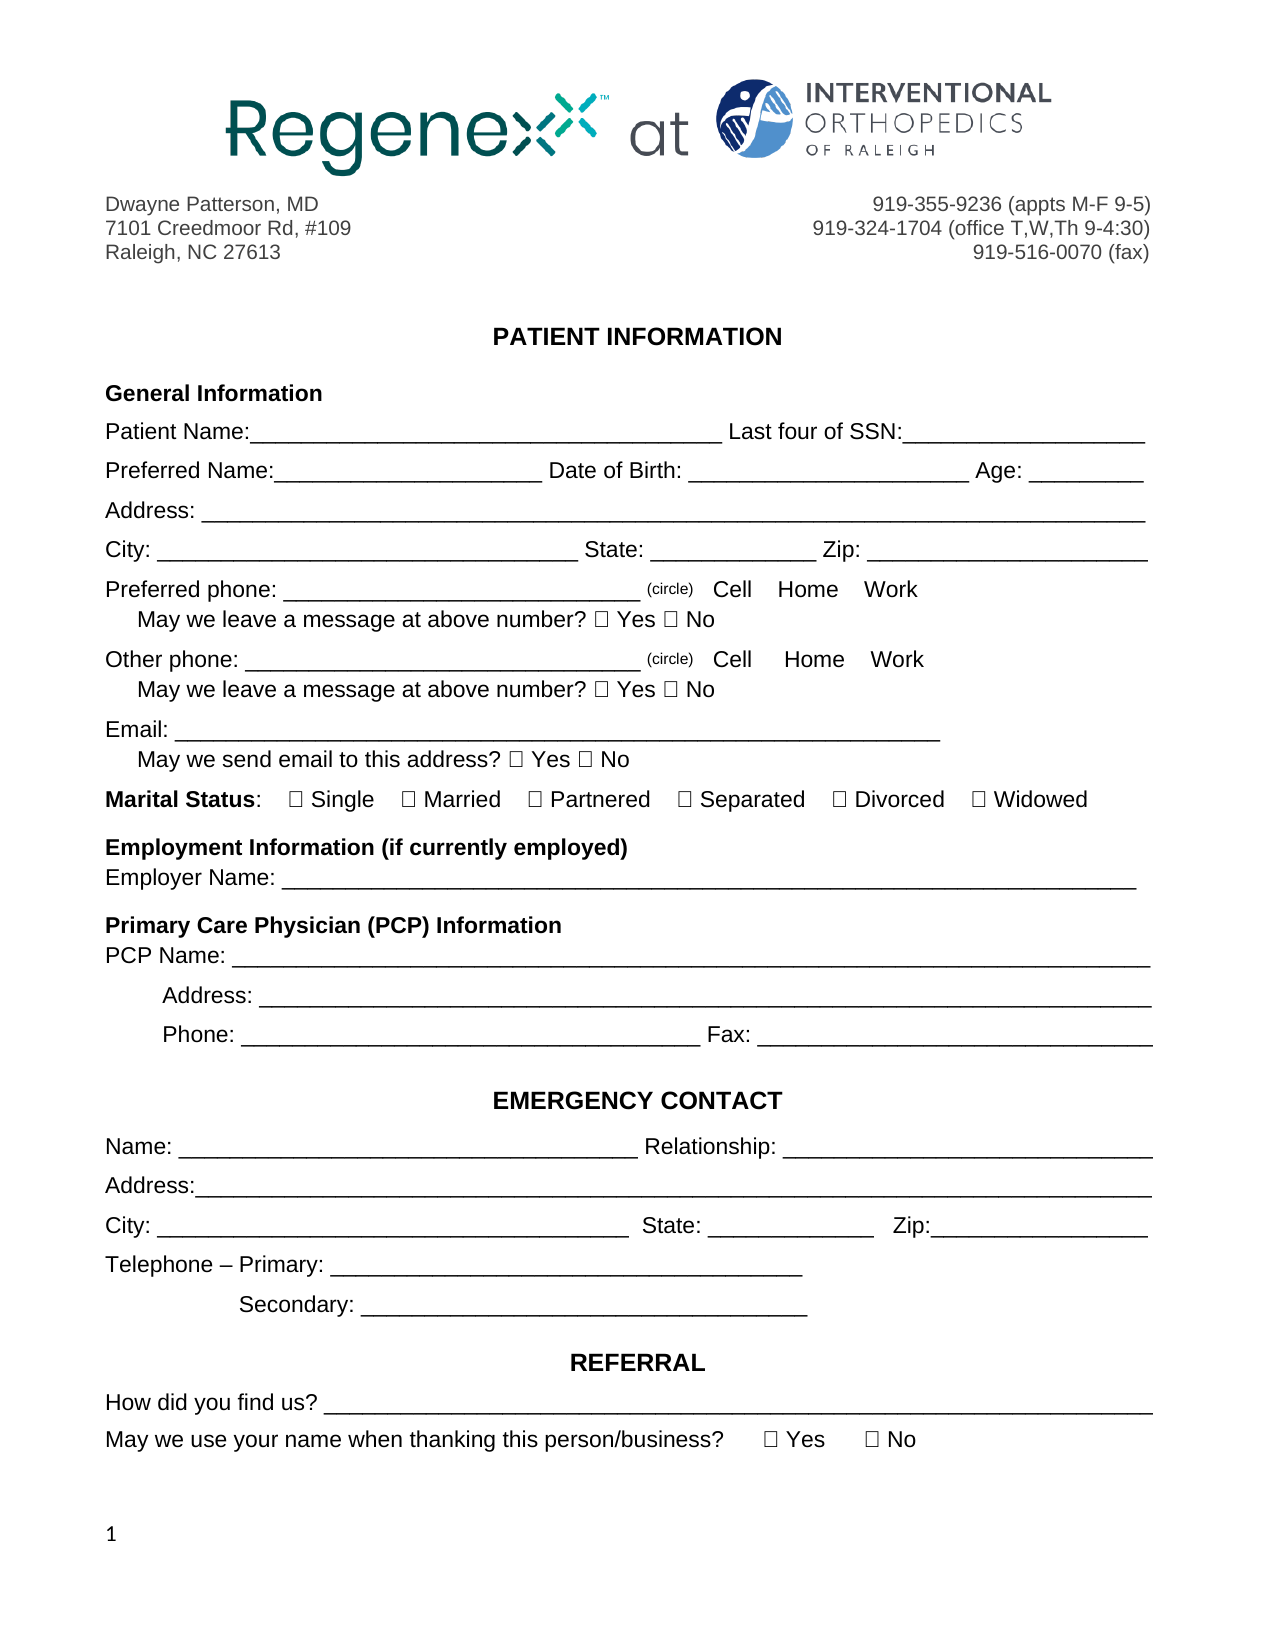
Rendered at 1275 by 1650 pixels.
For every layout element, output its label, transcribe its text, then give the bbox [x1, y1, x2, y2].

text May we send email to this address?  Yes  No [105, 746, 1170, 773]
text 7101 Creedmoor Rd, #109 919-324-1704 (office T,W,Th 9-4:30) [105, 216, 1170, 239]
text Address: ______________________________________________________________________ [105, 982, 1170, 1008]
text EMERGENCY CONTACT [105, 1086, 1170, 1115]
text City: _________________________________ State: _____________ Zip: ______________________ [105, 536, 1170, 563]
text Marital Status:  Single  Married  Partnered  Separated  Divorced  Widowed [105, 786, 1170, 812]
text Employer Name: ___________________________________________________________________ [105, 864, 1170, 891]
text Primary Care Physician (PCP) Information [105, 912, 1170, 938]
text May we use your name when thanking this person/business?  Yes  No [105, 1426, 1170, 1452]
text Patient Name:_____________________________________ Last four of SSN:___________________ [105, 418, 1170, 444]
text Name: ____________________________________ Relationship: _____________________________ [105, 1133, 1170, 1159]
text How did you find us? _________________________________________________________________ [105, 1389, 1170, 1415]
text City: _____________________________________ State: _____________ Zip:_________________ [105, 1212, 1170, 1238]
text Telephone – Primary: _____________________________________ [105, 1251, 1170, 1278]
text Dwayne Patterson, MD 919-355-9236 (appts M-F 9-5) [105, 192, 1170, 216]
text Email: ____________________________________________________________ [105, 716, 1170, 742]
text May we leave a message at above number?  Yes  No [105, 606, 1170, 633]
text PATIENT INFORMATION [105, 322, 1170, 351]
text Preferred Name:_____________________ Date of Birth: ______________________ Age: _________ [105, 457, 1170, 484]
text REFERRAL [105, 1347, 1170, 1376]
text Secondary: ___________________________________ [105, 1291, 1170, 1317]
text General Information [105, 379, 1170, 406]
text Employment Information (if currently employed) [105, 834, 1170, 860]
text May we leave a message at above number?  Yes  No [105, 676, 1170, 703]
text Address:___________________________________________________________________________ [105, 1172, 1170, 1199]
text Other phone: _______________________________ (circle) Cell Home Work [105, 646, 1170, 672]
text PCP Name: ________________________________________________________________________ [105, 942, 1170, 969]
text Preferred phone: ____________________________ (circle) Cell Home Work [105, 576, 1170, 602]
text Phone: ____________________________________ Fax: _______________________________ [105, 1021, 1170, 1048]
text Address: __________________________________________________________________________ [105, 497, 1170, 523]
text Raleigh, NC 27613 919-516-0070 (fax) [105, 239, 1170, 263]
